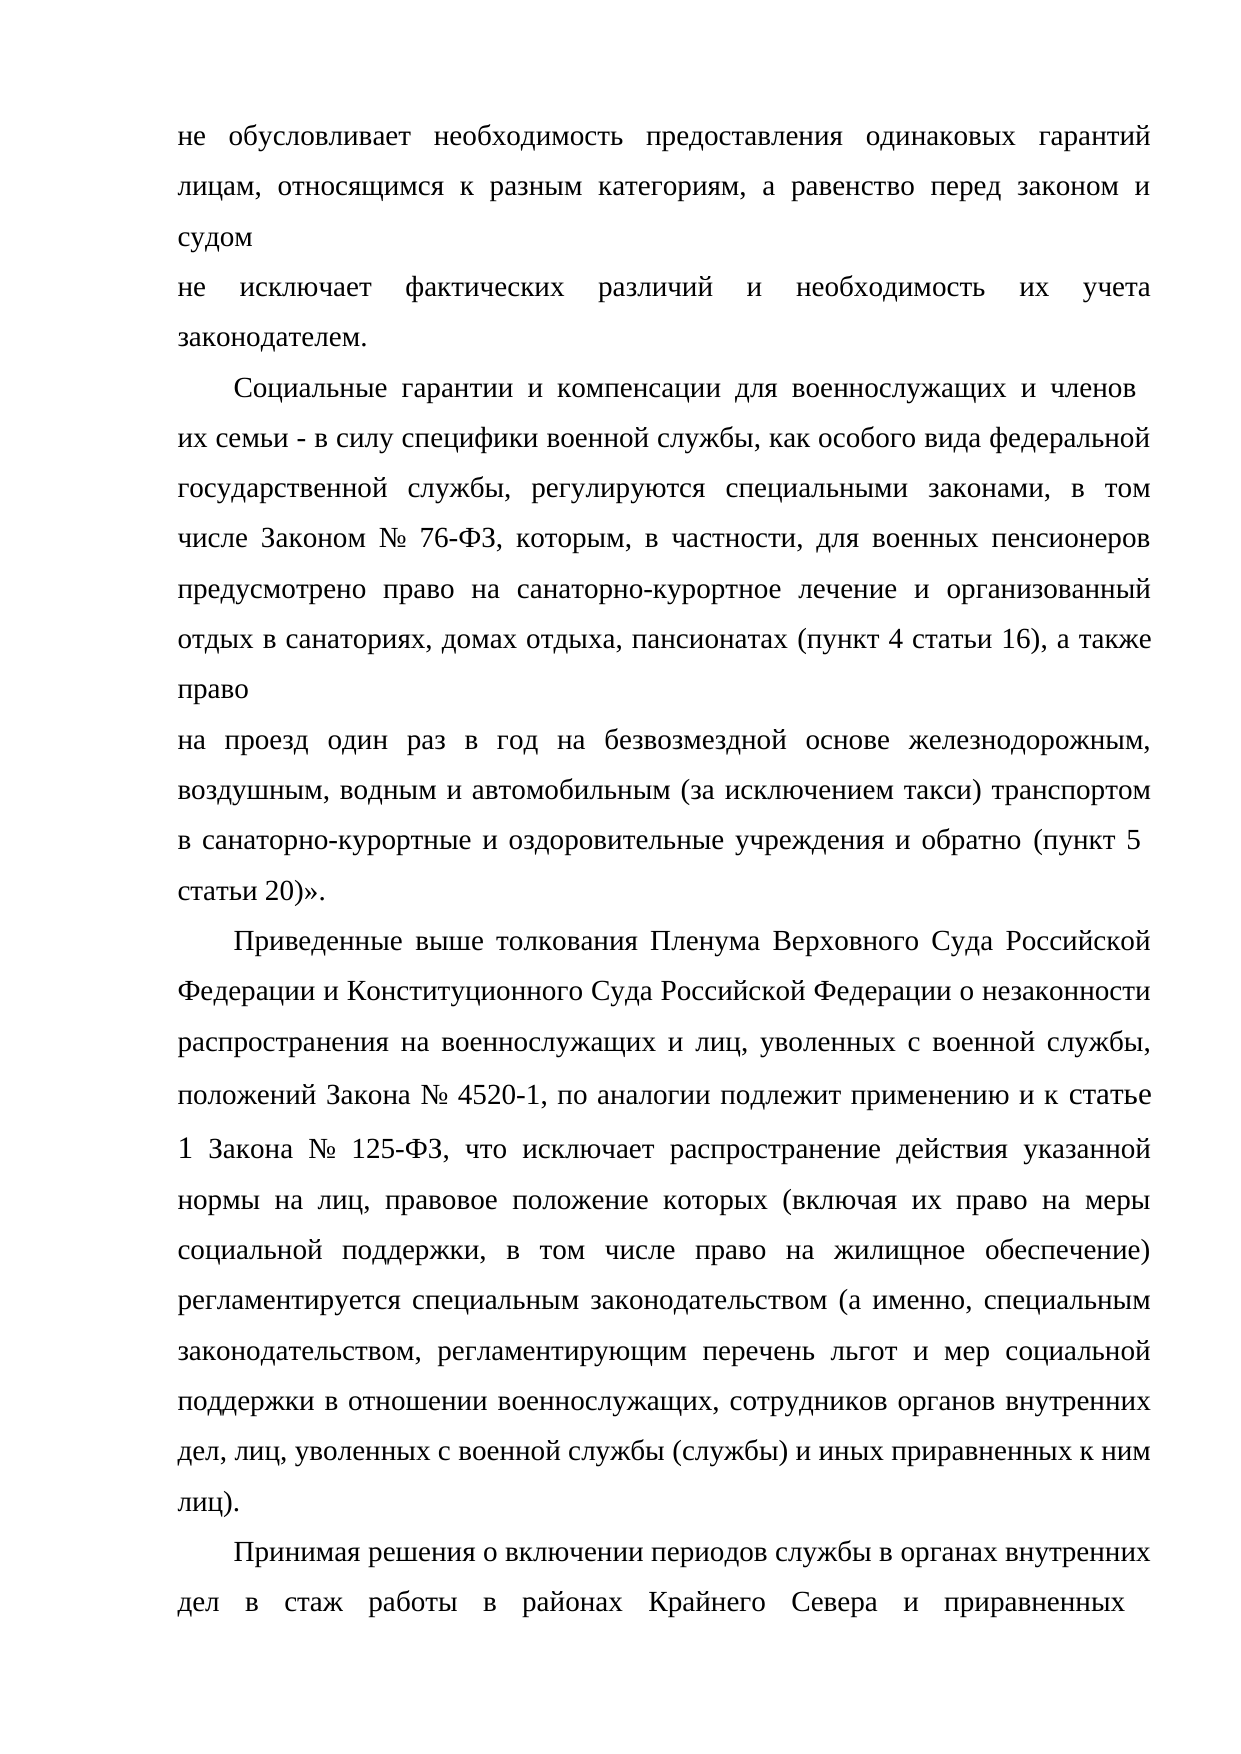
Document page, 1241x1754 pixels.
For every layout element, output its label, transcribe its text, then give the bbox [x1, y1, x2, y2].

text Приведенные выше толкования Пленума Верховного Суда Российской Федерации и Конституционного Суда Российской Федерации о незаконности распространения на военнослужащих и лиц, уволенных с военной службы, положений Закона № 4520-1, по аналогии подлежит применению и к статье 1 Закона № 125-ФЗ, что исключает распространение действия указанной нормы на лиц, правовое положение которых (включая их право на меры социальной поддержки, в том числе право на жилищное обеспечение) регламентируется специальным законодательством (а именно, специальным законодательством, регламентирующим перечень льгот и мер социальной поддержки в отношении военнослужащих, сотрудников органов внутренних дел, лиц, уволенных с военной службы (службы) и иных приравненных к ним лиц). [177, 923, 1152, 1517]
text Социальные гарантии и компенсации для военнослужащих и членов их семьи - в силу специфики военной службы, как особого вида федеральной государственной службы, регулируются специальными законами, в том числе Законом № 76-ФЗ, которым, в частности, для военных пенсионеров предусмотрено право на санаторно-курортное лечение и организованный отдых в санаториях, домах отдыха, пансионатах (пункт 4 статьи 16), а также право на проезд один раз в год на безвозмездной основе железнодорожным, воздушным, водным и автомобильным (за исключением такси) транспортом в санаторно-курортные и оздоровительные учреждения и обратно (пункт 5 статьи 20)». [177, 370, 1152, 906]
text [177, 1534, 1152, 1618]
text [177, 118, 1152, 353]
